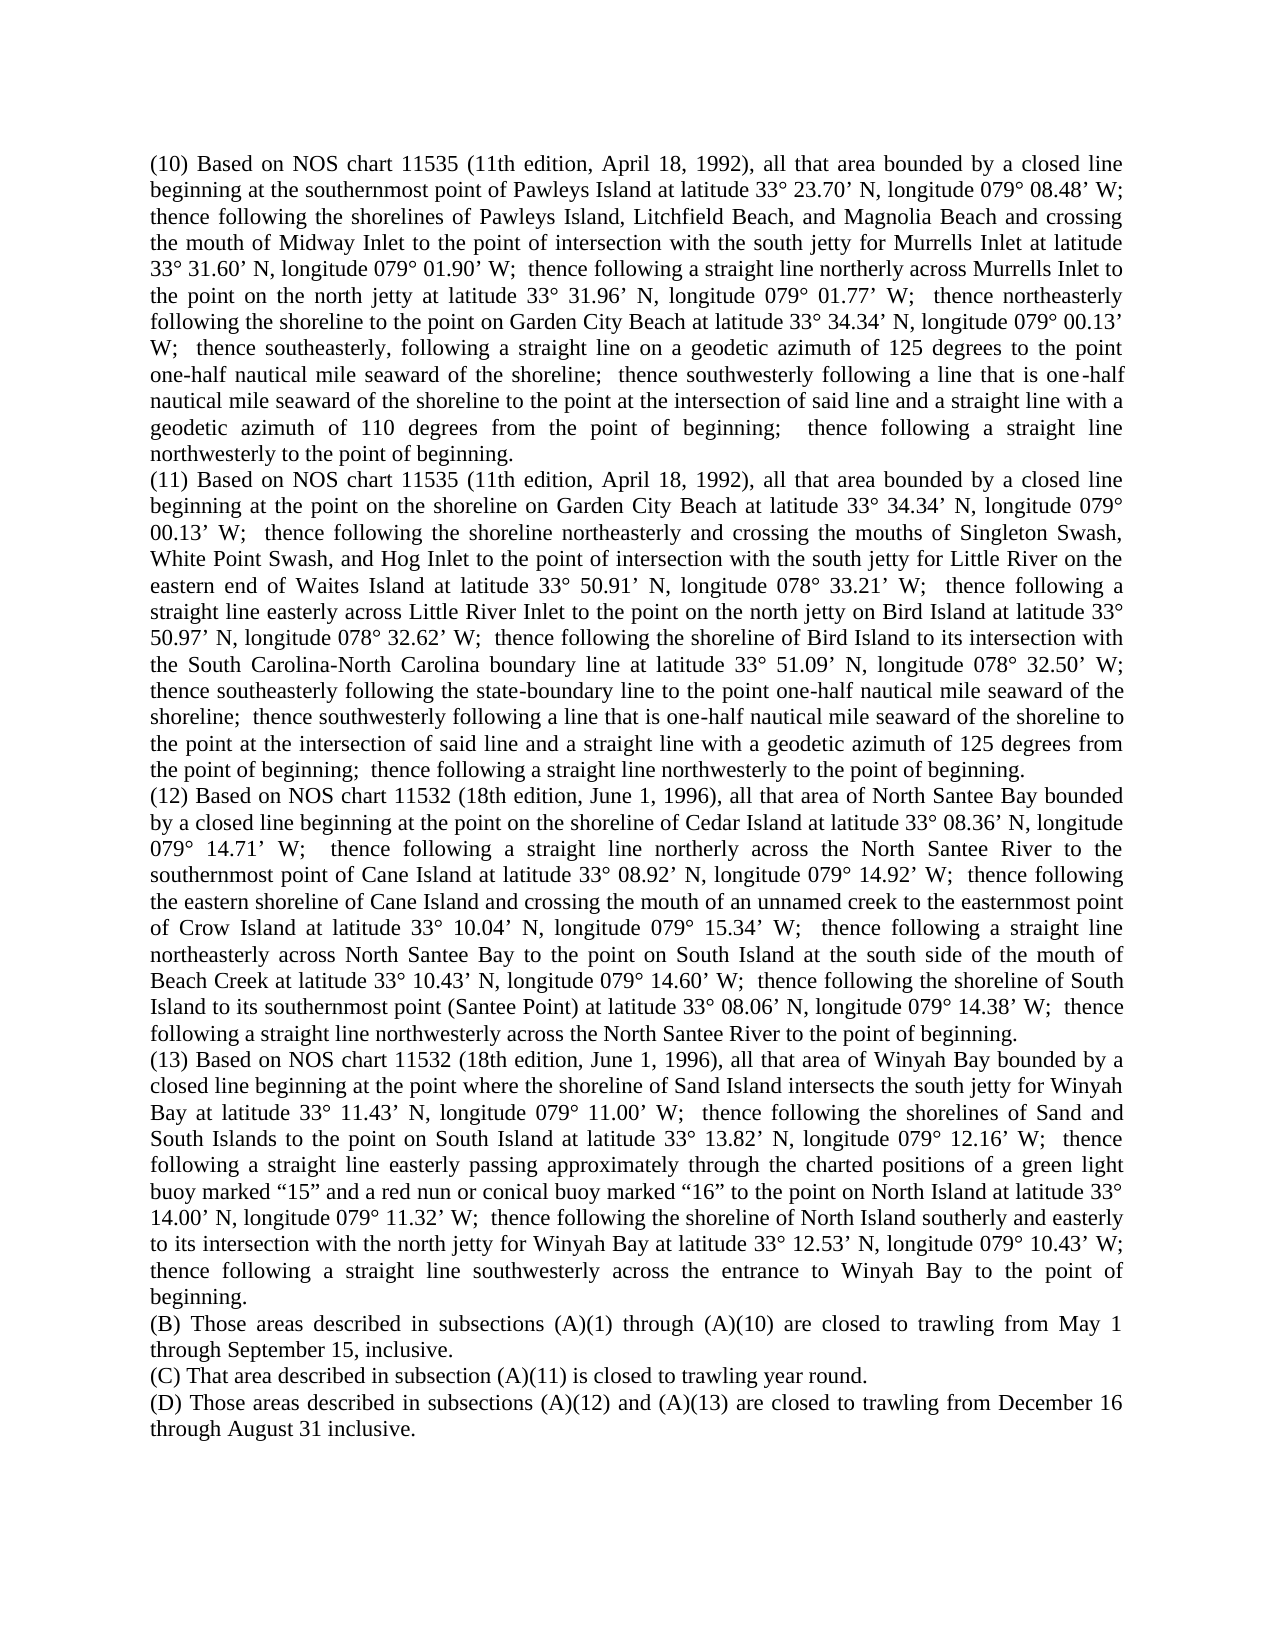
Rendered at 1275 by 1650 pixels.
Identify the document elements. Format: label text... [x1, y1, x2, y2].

text (C) That area described in subsection (A)(11) is closed to trawling year round. [150, 1362, 1125, 1389]
text (D) Those areas described in subsections (A)(12) and (A)(13) are closed to trawling from December 16 through August 31 inclusive. [150, 1389, 1125, 1441]
text (12) Based on NOS chart 11532 (18th edition, June 1, 1996), all that area of North Santee Bay bounded by a closed line beginning at the point on the shoreline of Cedar Island at latitude 33° 08.36’ N, longitude 079° 14.71’ W; thence following a straight line northerly across the North Santee River to the southernmost point of Cane Island at latitude 33° 08.92’ N, longitude 079° 14.92’ W; thence following the eastern shoreline of Cane Island and crossing the mouth of an unnamed creek to the easternmost point of Crow Island at latitude 33° 10.04’ N, longitude 079° 15.34’ W; thence following a straight line northeasterly across North Santee Bay to the point on South Island at the south side of the mouth of Beach Creek at latitude 33° 10.43’ N, longitude 079° 14.60’ W; thence following the shoreline of South Island to its southernmost point (Santee Point) at latitude 33° 08.06’ N, longitude 079° 14.38’ W; thence following a straight line northwesterly across the North Santee River to the point of beginning. [150, 782, 1125, 1046]
text (B) Those areas described in subsections (A)(1) through (A)(10) are closed to trawling from May 1 through September 15, inclusive. [150, 1309, 1125, 1362]
text (10) Based on NOS chart 11535 (11th edition, April 18, 1992), all that area bounded by a closed line beginning at the southernmost point of Pawleys Island at latitude 33° 23.70’ N, longitude 079° 08.48’ W; thence following the shorelines of Pawleys Island, Litchfield Beach, and Magnolia Beach and crossing the mouth of Midway Inlet to the point of intersection with the south jetty for Murrells Inlet at latitude 33° 31.60’ N, longitude 079° 01.90’ W; thence following a straight line northerly across Murrells Inlet to the point on the north jetty at latitude 33° 31.96’ N, longitude 079° 01.77’ W; thence northeasterly following the shoreline to the point on Garden City Beach at latitude 33° 34.34’ N, longitude 079° 00.13’ W; thence southeasterly, following a straight line on a geodetic azimuth of 125 degrees to the point one-half nautical mile seaward of the shoreline; thence southwesterly following a line that is one-half nautical mile seaward of the shoreline to the point at the intersection of said line and a straight line with a geodetic azimuth of 110 degrees from the point of beginning; thence following a straight line northwesterly to the point of beginning. [150, 150, 1125, 466]
text (11) Based on NOS chart 11535 (11th edition, April 18, 1992), all that area bounded by a closed line beginning at the point on the shoreline on Garden City Beach at latitude 33° 34.34’ N, longitude 079° 00.13’ W; thence following the shoreline northeasterly and crossing the mouths of Singleton Swash, White Point Swash, and Hog Inlet to the point of intersection with the south jetty for Little River on the eastern end of Waites Island at latitude 33° 50.91’ N, longitude 078° 33.21’ W; thence following a straight line easterly across Little River Inlet to the point on the north jetty on Bird Island at latitude 33° 50.97’ N, longitude 078° 32.62’ W; thence following the shoreline of Bird Island to its intersection with the South Carolina-North Carolina boundary line at latitude 33° 51.09’ N, longitude 078° 32.50’ W; thence southeasterly following the state-boundary line to the point one-half nautical mile seaward of the shoreline; thence southwesterly following a line that is one-half nautical mile seaward of the shoreline to the point at the intersection of said line and a straight line with a geodetic azimuth of 125 degrees from the point of beginning; thence following a straight line northwesterly to the point of beginning. [150, 466, 1125, 782]
text (13) Based on NOS chart 11532 (18th edition, June 1, 1996), all that area of Winyah Bay bounded by a closed line beginning at the point where the shoreline of Sand Island intersects the south jetty for Winyah Bay at latitude 33° 11.43’ N, longitude 079° 11.00’ W; thence following the shorelines of Sand and South Islands to the point on South Island at latitude 33° 13.82’ N, longitude 079° 12.16’ W; thence following a straight line easterly passing approximately through the charted positions of a green light buoy marked “15” and a red nun or conical buoy marked “16” to the point on North Island at latitude 33° 14.00’ N, longitude 079° 11.32’ W; thence following the shoreline of North Island southerly and easterly to its intersection with the north jetty for Winyah Bay at latitude 33° 12.53’ N, longitude 079° 10.43’ W; thence following a straight line southwesterly across the entrance to Winyah Bay to the point of beginning. [150, 1046, 1125, 1309]
